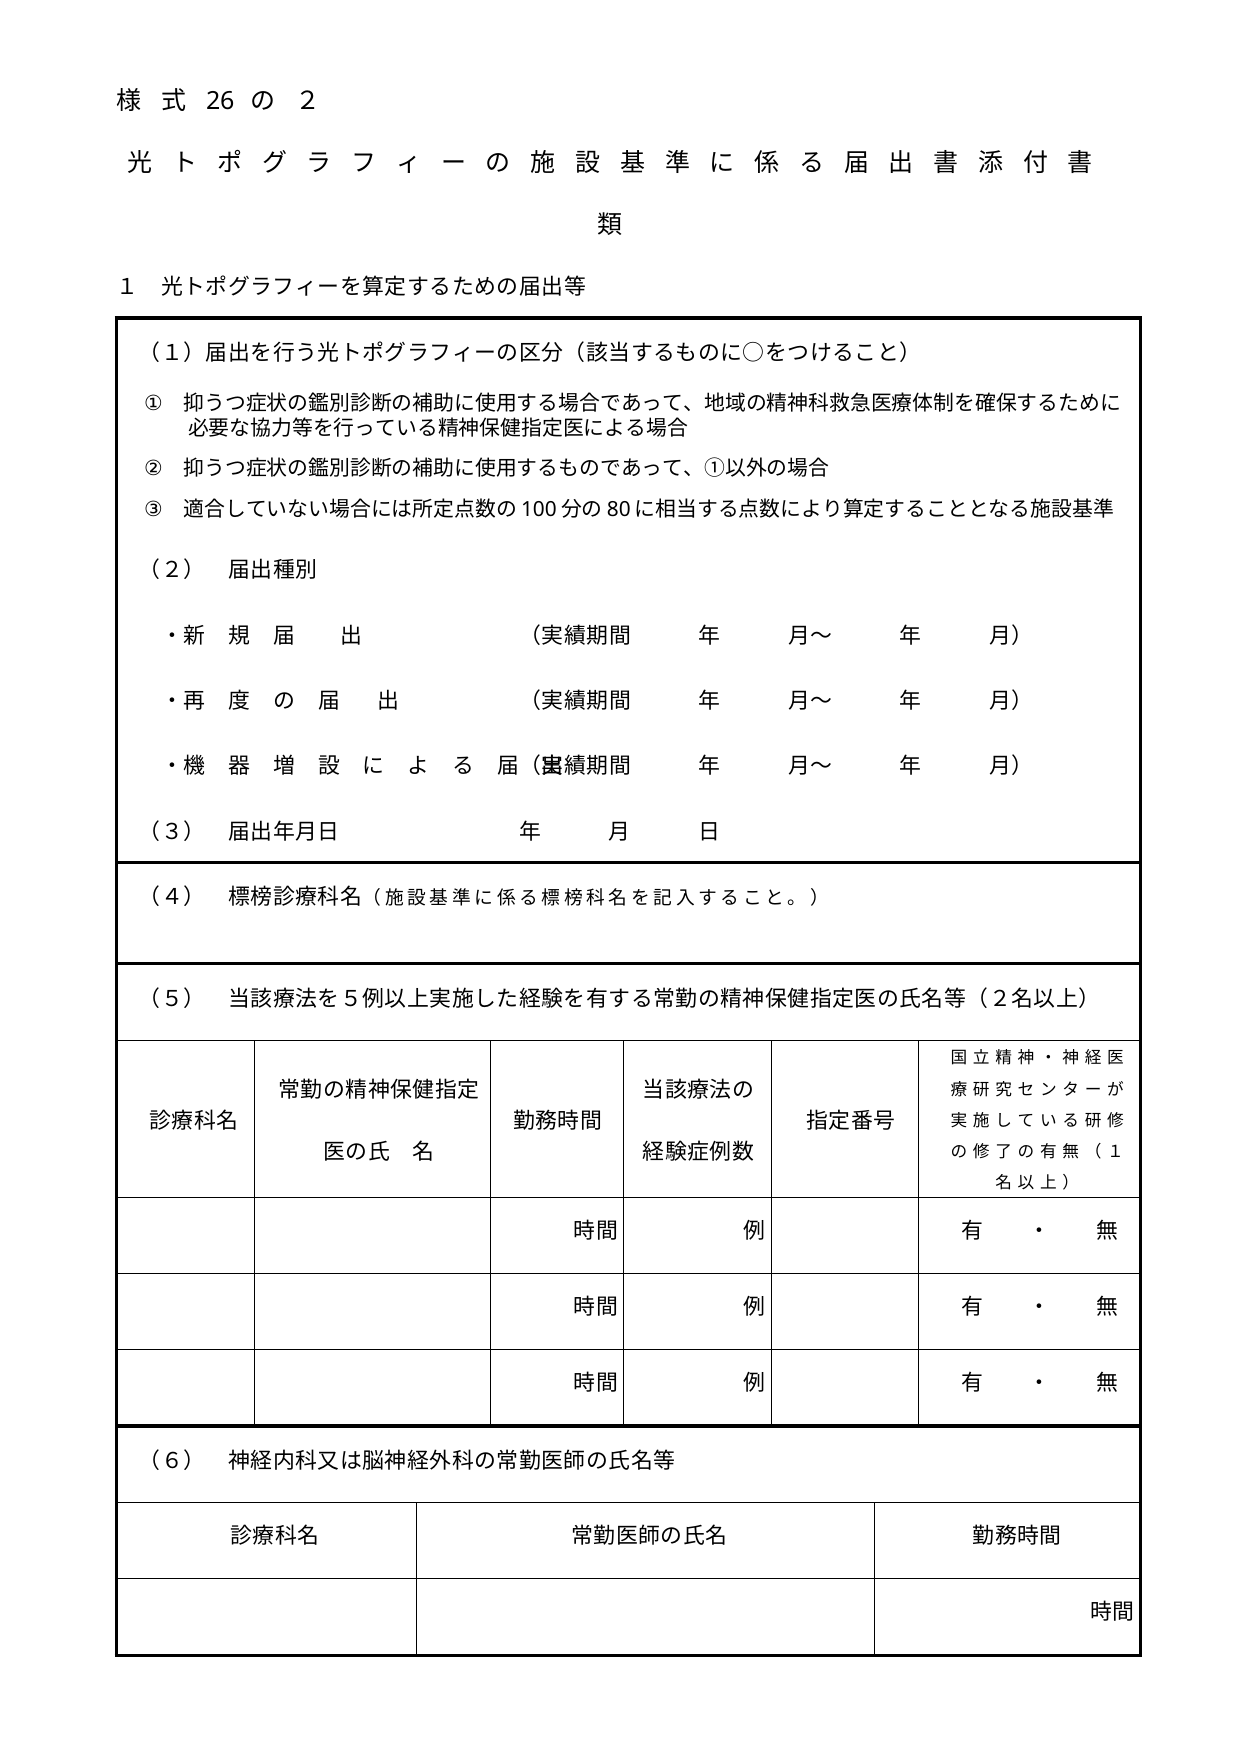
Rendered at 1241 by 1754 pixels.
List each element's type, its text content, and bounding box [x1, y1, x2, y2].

table_cell 国立精神・神経医療研究センターが実施している研修の修了の有無（１名以上） [919, 1041, 1139, 1197]
table_cell [118, 1350, 254, 1424]
table_cell 時間 [491, 1274, 623, 1348]
table_cell （実績期間 年 月～ 年 月） [457, 668, 1139, 730]
table_cell [772, 1274, 918, 1348]
text 光トポグラフィーの施設基準に係る届出書添付書類 [116, 129, 1124, 254]
table_cell ・再度の届出 [118, 668, 454, 730]
table_cell [417, 1579, 874, 1654]
table_cell 有 ・ 無 [919, 1198, 1139, 1273]
table_cell 常勤の精神保健指定医の氏 名 [255, 1041, 490, 1197]
table_cell [118, 1274, 254, 1348]
table_header （１）届出を行う光トポグラフィーの区分（該当するものに○をつけること） ① 抑うつ症状の鑑別診断の補助に使用する場合であって、地域の精神科救急医療体制を確保するために必要な協力等を行っている精神保健指定医による場合 ② 抑うつ症状の鑑別診断の補助に使用するものであって、①以外の場合 ③ 適合していない場合には所定点数の100分の80に相当する点数により算定することとなる施設基準 （２） 届出種別 [118, 320, 1139, 599]
table_cell （実績期間 年 月～ 年 月） [457, 602, 1139, 664]
table_cell 診療科名 [118, 1041, 254, 1197]
table_cell （５） 当該療法を５例以上実施した経験を有する常勤の精神保健指定医の氏名等（２名以上） [118, 965, 1139, 1040]
table_cell 当該療法の 経験症例数 [624, 1041, 771, 1197]
table_cell 勤務時間 [875, 1503, 1139, 1578]
table_cell [255, 1198, 490, 1273]
table_cell 診療科名 [118, 1503, 416, 1578]
table_cell （６） 神経内科又は脳神経外科の常勤医師の氏名等 [118, 1428, 1139, 1502]
table_cell 有 ・ 無 [919, 1274, 1139, 1348]
table_cell 時間 [491, 1198, 623, 1273]
table_cell [118, 1198, 254, 1273]
table_cell 例 [624, 1350, 771, 1424]
table_cell （実績期間 年 月～ 年 月） [457, 733, 1139, 795]
table_cell [772, 1198, 918, 1273]
table_cell 例 [624, 1274, 771, 1348]
table_cell ・機器増設による届出 [118, 733, 454, 795]
table_cell [772, 1350, 918, 1424]
table_cell 時間 [875, 1579, 1139, 1654]
table_cell 時間 [491, 1350, 623, 1424]
table_cell （３） 届出年月日 年 月 日 [118, 799, 1139, 861]
table_cell （４） 標榜診療科名（施設基準に係る標榜科名を記入すること。） [118, 864, 1139, 962]
table_cell 勤務時間 [491, 1041, 623, 1197]
table_cell ・新規届出 [118, 602, 454, 664]
table_cell [255, 1274, 490, 1348]
table_cell [118, 1579, 416, 1654]
text 様式26の２ [116, 67, 1124, 129]
table_cell 有 ・ 無 [919, 1350, 1139, 1424]
table_cell 指定番号 [772, 1041, 918, 1197]
table_cell 例 [624, 1198, 771, 1273]
table_cell [255, 1350, 490, 1424]
table_cell 常勤医師の氏名 [417, 1503, 874, 1578]
text １ 光トポグラフィーを算定するための届出等 [116, 254, 1160, 316]
